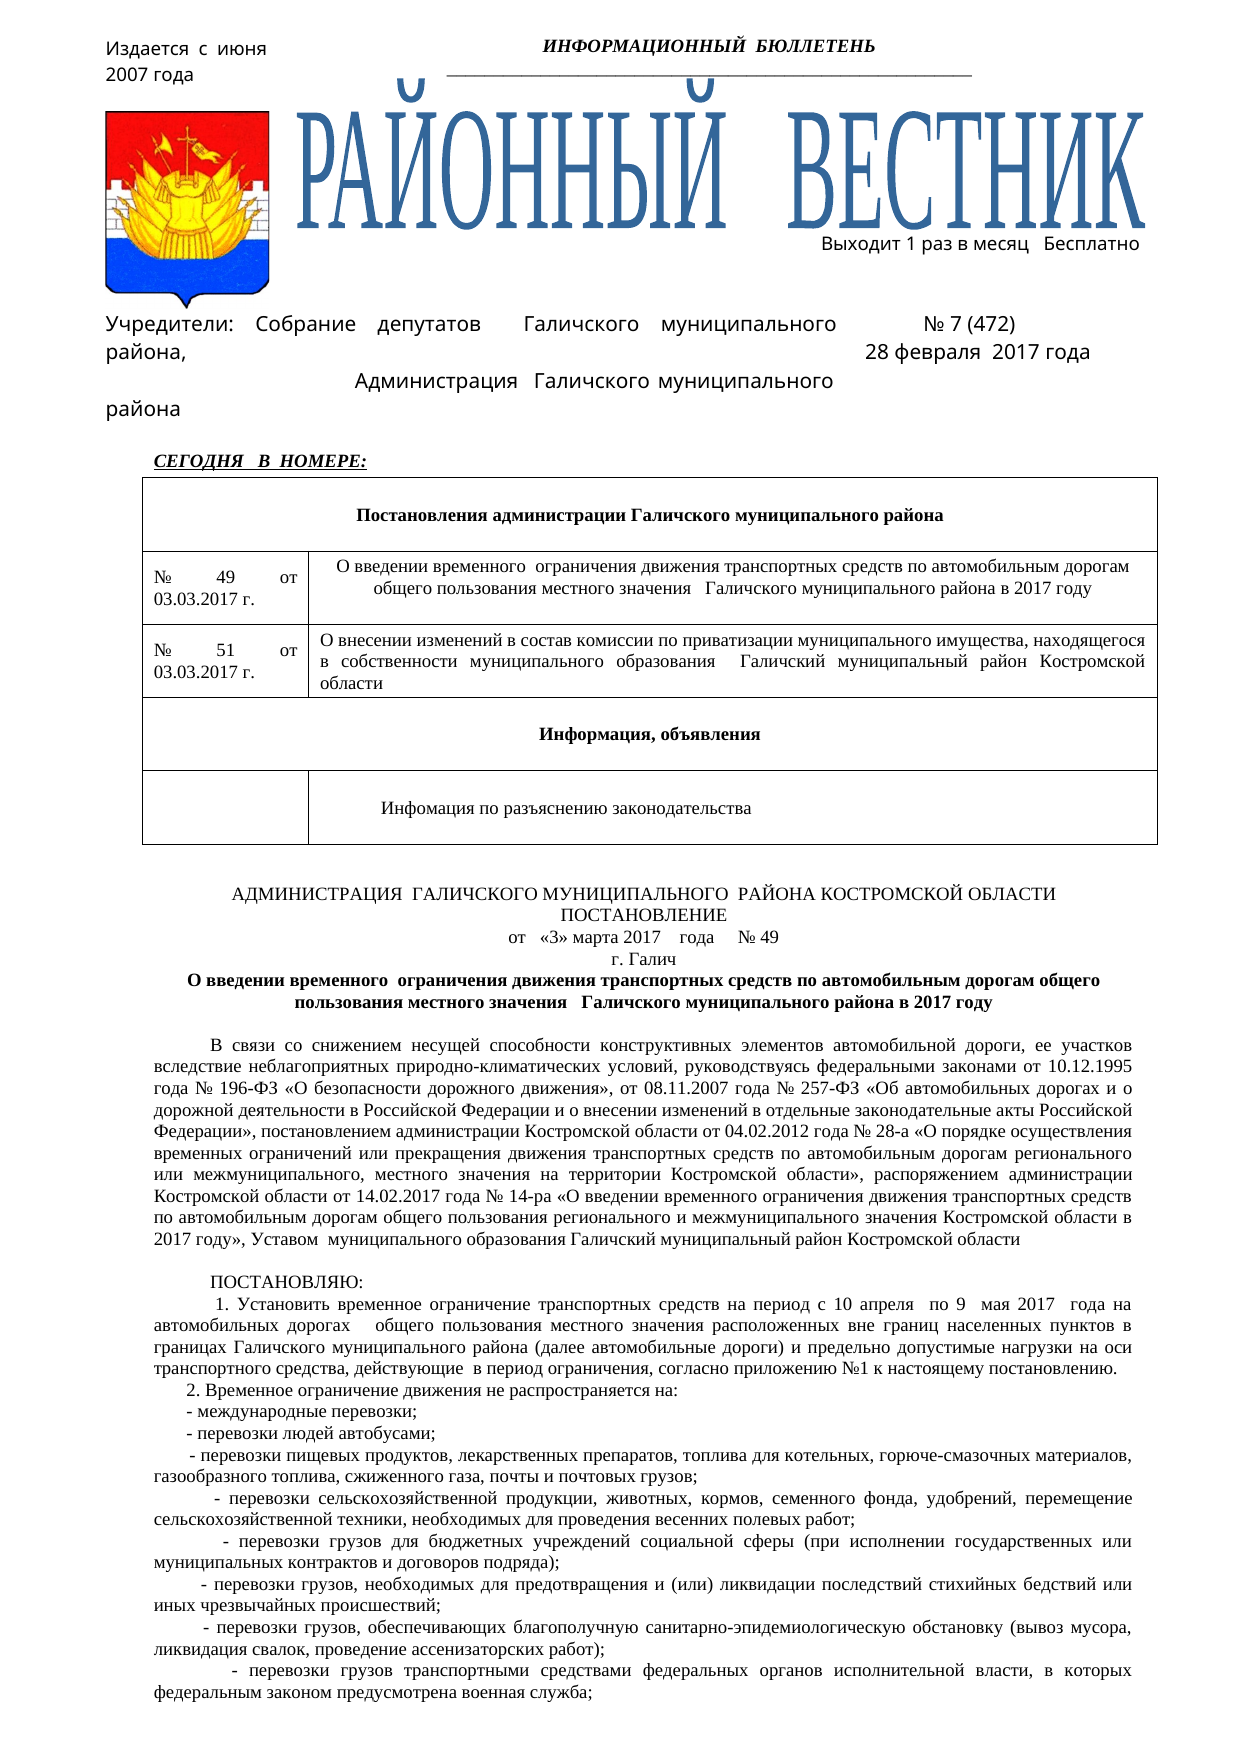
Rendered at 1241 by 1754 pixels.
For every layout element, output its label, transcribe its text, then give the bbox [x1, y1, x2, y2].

picture [105, 111, 270, 309]
table_cell О введении временного ограничения движения транспортных средств по автомобильным дорогам общего пользования местного значения Галичского муниципального района в 2017 году [309, 552, 1157, 624]
table_cell [143, 771, 308, 843]
table_cell Информация, объявления [143, 698, 1157, 770]
text - перевозки грузов для бюджетных учреждений социальной сферы (при исполнении государственных или муниципальных контрактов и договоров подряда); [153, 1530, 1134, 1573]
text - перевозки грузов транспортными средствами федеральных органов исполнительной власти, в которых федеральным законом предусмотрена военная служба; [153, 1659, 1134, 1702]
text - перевозки грузов, необходимых для предотвращения и (или) ликвидации последствий стихийных бедствий или иных чрезвычайных происшествий; [153, 1573, 1134, 1616]
text - перевозки пищевых продуктов, лекарственных препаратов, топлива для котельных, горюче-смазочных материалов, газообразного топлива, сжиженного газа, почты и почтовых грузов; [153, 1443, 1134, 1487]
text В связи со снижением несущей способности конструктивных элементов автомобильной дороги, ее участков вследствие неблагоприятных природно-климатических условий, руководствуясь федеральными законами от 10.12.1995 года № 196-ФЗ «О безопасности дорожного движения», от 08.11.2007 года № 257-ФЗ «Об автомобильных дорогах и о дорожной деятельности в Российской Федерации и о внесении изменений в отдельные законодательные акты Российской Федерации», постановлением администрации Костромской области от 04.02.2012 года № 28-а «О порядке осуществления временных ограничений или прекращения движения транспортных средств по автомобильным дорогам регионального или межмуниципального, местного значения на территории Костромской области», распоряжением администрации Костромской области от 14.02.2017 года № 14-ра «О введении временного ограничения движения транспортных средств по автомобильным дорогам общего пользования регионального и межмуниципального значения Костромской области в 2017 году», Уставом муниципального образования Галичский муниципальный район Костромской области [153, 1034, 1134, 1249]
text - перевозки сельскохозяйственной продукции, животных, кормов, семенного фонда, удобрений, перемещение сельскохозяйственной техники, необходимых для проведения весенних полевых работ; [153, 1487, 1134, 1530]
text ПОСТАНОВЛЯЮ: [153, 1271, 1134, 1292]
text - перевозки грузов, обеспечивающих благополучную санитарно-эпидемиологическую обстановку (вывоз мусора, ликвидация свалок, проведение ассенизаторских работ); [153, 1616, 1134, 1659]
text г. Галич [153, 947, 1134, 969]
text - международные перевозки; [153, 1400, 1134, 1422]
text 1. Установить временное ограничение транспортных средств на период с 10 апреля по 9 мая 2017 года на автомобильных дорогах общего пользования местного значения расположенных вне границ населенных пунктов в границах Галичского муниципального района (далее автомобильные дороги) и предельно допустимые нагрузки на оси транспортного средства, действующие в период ограничения, согласно приложению №1 к настоящему постановлению. [153, 1292, 1134, 1379]
table_header Издается с июня 2007 года [94, 35, 278, 309]
table_cell № 7 (472) 28 февраля 2017 года [848, 309, 1151, 423]
table_header О введении временного ограничения движения транспортных средств по автомобильным дорогам общего пользования местного значения Галичского муниципального района в 2017 году [160, 969, 1127, 1034]
table_cell Постановления администрации Галичского муниципального района [143, 478, 1157, 551]
subtitle АДМИНИСТРАЦИЯ ГАЛИЧСКОГО МУНИЦИПАЛЬНОГО РАЙОНА КОСТРОМСКОЙ ОБЛАСТИ [153, 883, 1134, 904]
table_cell № 49 от 03.03.2017 г. [143, 552, 308, 624]
table_header ИНФОРМАЦИОННЫЙ БЮЛЛЕТЕНЬ ________________________________________________________ Выходит 1 раз в месяц Бесплатно [278, 35, 1151, 309]
table_header СЕГОДНЯ В НОМЕРЕ: [142, 444, 1147, 477]
subtitle от «3» марта 2017 года № 49 [153, 926, 1134, 947]
table_cell Учредители: Собрание депутатов Галичского муниципального района, Администрация Галичского муниципального района [94, 309, 848, 423]
text - перевозки людей автобусами; [153, 1422, 1134, 1443]
table_cell № 51 от 03.03.2017 г. [143, 625, 308, 697]
table_cell О внесении изменений в состав комиссии по приватизации муниципального имущества, находящегося в собственности муниципального образования Галичский муниципальный район Костромской области [309, 625, 1157, 697]
subtitle ПОСТАНОВЛЕНИЕ [153, 904, 1134, 926]
text 2. Временное ограничение движения не распространяется на: [153, 1379, 1134, 1400]
table_cell Инфомация по разъяснению законодательства [309, 771, 1157, 843]
